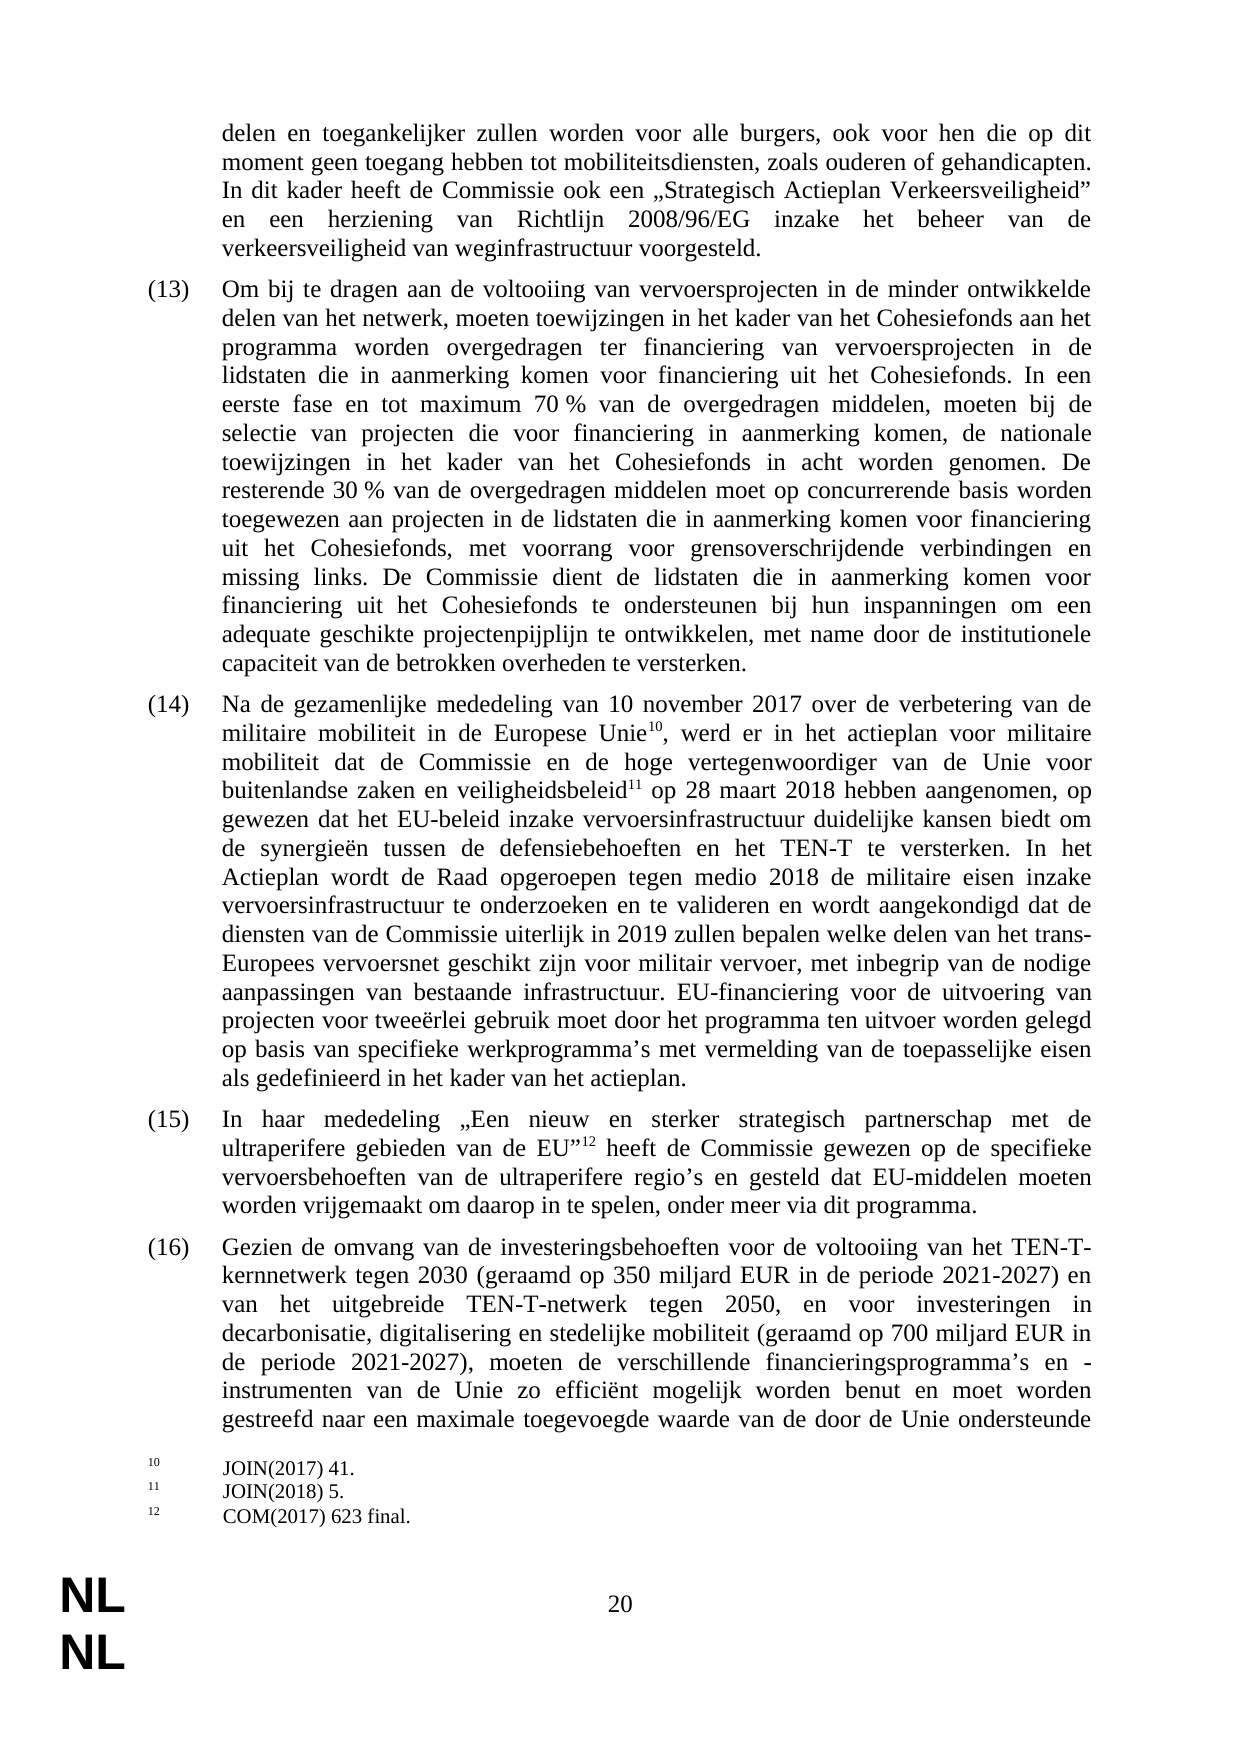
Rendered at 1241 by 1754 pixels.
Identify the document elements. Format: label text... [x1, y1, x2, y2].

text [148, 1232, 1092, 1433]
text Om bij te dragen aan de voltooiing van vervoersprojecten in de minder ontwikkelde delen van het netwerk, moeten toewijzingen in het kader van het Cohesiefonds aan het programma worden overgedragen ter financiering van vervoersprojecten in de lidstaten die in aanmerking komen voor financiering uit het Cohesiefonds. In een eerste fase en tot maximum 70 % van de overgedragen middelen, moeten bij de selectie van projecten die voor financiering in aanmerking komen, de nationale toewijzingen in het kader van het Cohesiefonds in acht worden genomen. De resterende 30 % van de overgedragen middelen moet op concurrerende basis worden toegewezen aan projecten in de lidstaten die in aanmerking komen voor financiering uit het Cohesiefonds, met voorrang voor grensoverschrijdende verbindingen en missing links. De Commissie dient de lidstaten die in aanmerking komen voor financiering uit het Cohesiefonds te ondersteunen bij hun inspanningen om een adequate geschikte projectenpijplijn te ontwikkelen, met name door de institutionele capaciteit van de betrokken overheden te versterken. [148, 274, 1092, 677]
text In haar mededeling „Een nieuw en sterker strategisch partnerschap met de ultraperifere gebieden van de EU” heeft de Commissie gewezen op de specifieke vervoersbehoeften van de ultraperifere regio’s en gesteld dat EU-middelen moeten worden vrijgemaakt om daarop in te spelen, onder meer via dit programma. [148, 1104, 1092, 1219]
text Na de gezamenlijke mededeling van 10 november 2017 over de verbetering van de militaire mobiliteit in de Europese Unie, werd er in het actieplan voor militaire mobiliteit dat de Commissie en de hoge vertegenwoordiger van de Unie voor buitenlandse zaken en veiligheidsbeleid op 28 maart 2018 hebben aangenomen, op gewezen dat het EU-beleid inzake vervoersinfrastructuur duidelijke kansen biedt om de synergieën tussen de defensiebehoeften en het TEN-T te versterken. In het Actieplan wordt de Raad opgeroepen tegen medio 2018 de militaire eisen inzake vervoersinfrastructuur te onderzoeken en te valideren en wordt aangekondigd dat de diensten van de Commissie uiterlijk in 2019 zullen bepalen welke delen van het trans-Europees vervoersnet geschikt zijn voor militair vervoer, met inbegrip van de nodige aanpassingen van bestaande infrastructuur. EU-financiering voor de uitvoering van projecten voor tweeërlei gebruik moet door het programma ten uitvoer worden gelegd op basis van specifieke werkprogramma’s met vermelding van de toepasselijke eisen als gedefinieerd in het kader van het actieplan. [148, 689, 1092, 1092]
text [148, 118, 1092, 262]
